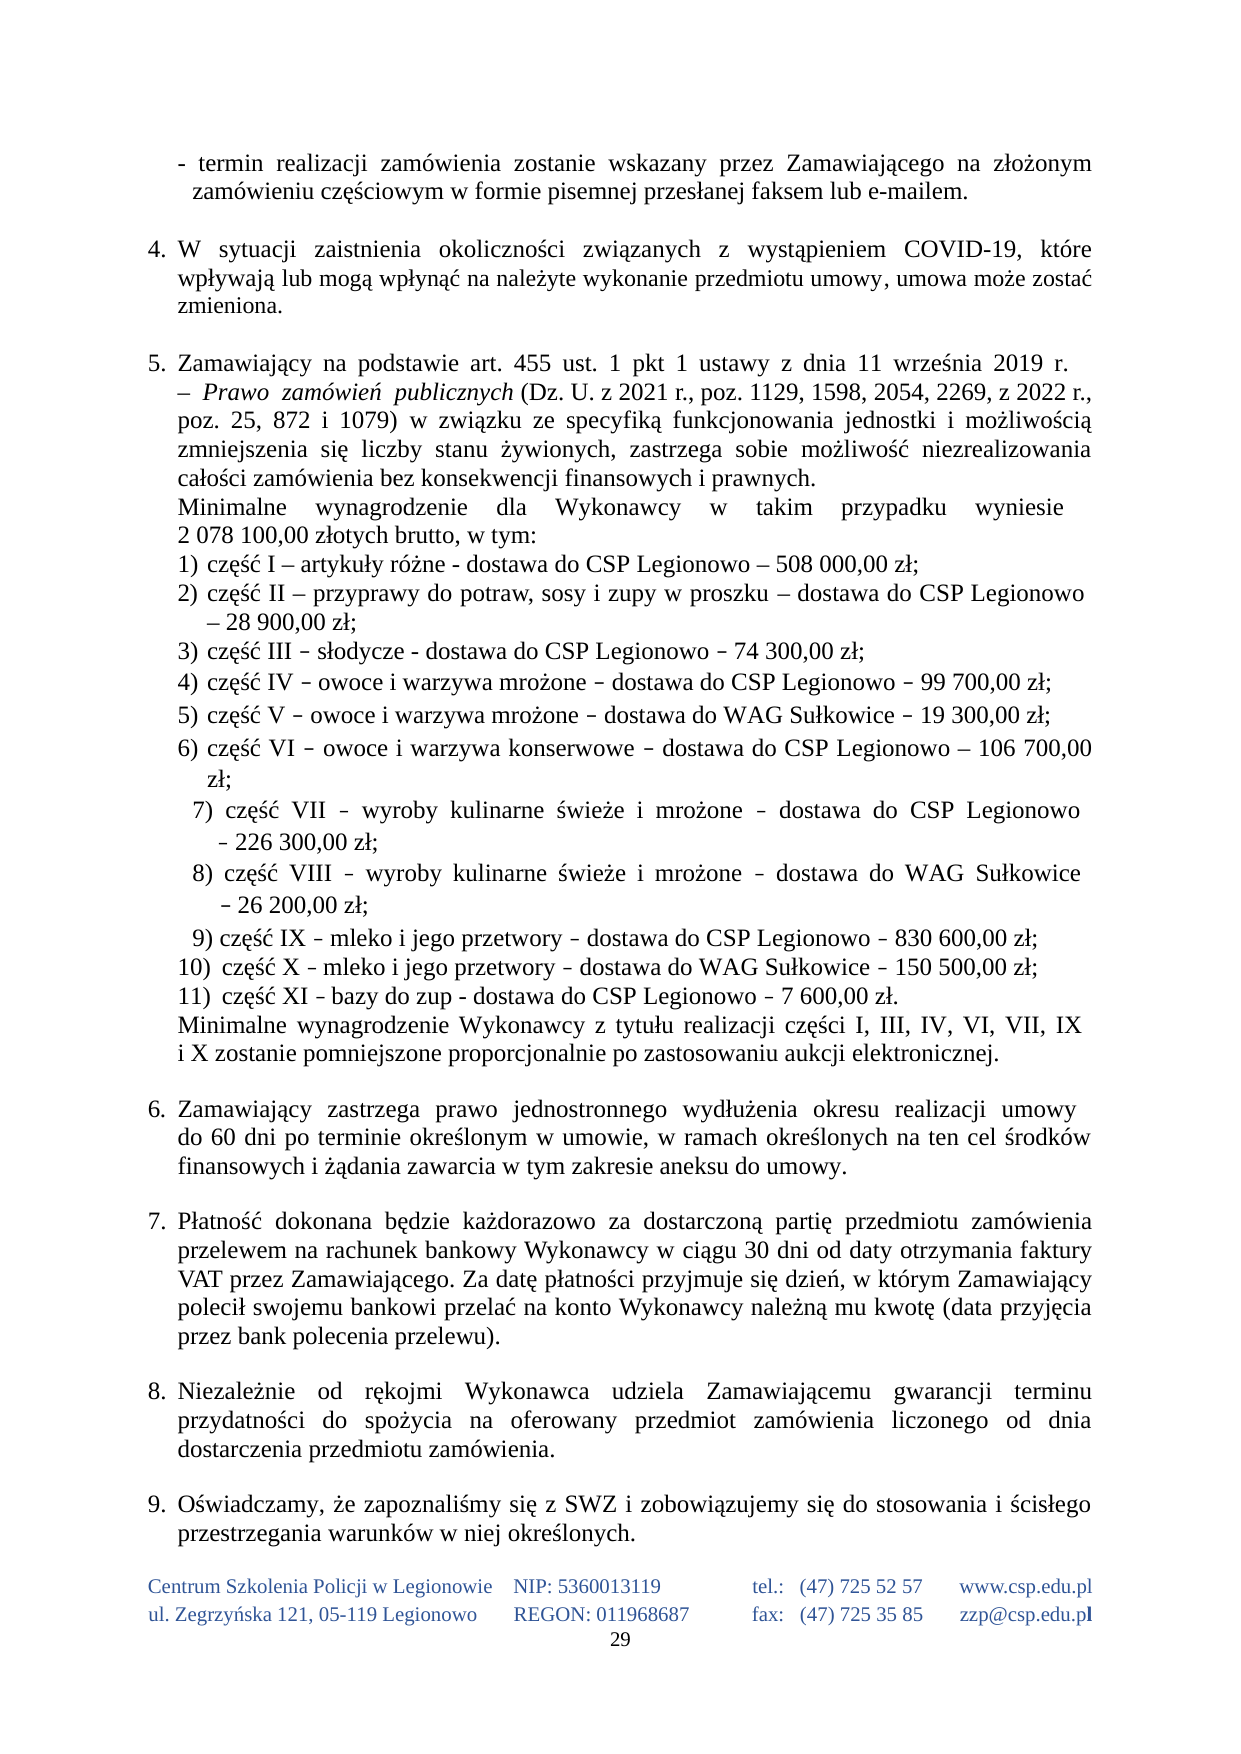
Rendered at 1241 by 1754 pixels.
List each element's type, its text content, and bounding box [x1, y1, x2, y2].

list Zamawiający na podstawie art. 455 ust. 1 pkt 1 ustawy z dnia 11 września 2019 r. – Prawo zamówień publicznych (Dz. U. z 2021 r., poz. 1129, 1598, 2054, 2269, z 2022 r., poz. 25, 872 i 1079) w związku ze specyfiką funkcjonowania jednostki i możliwością zmniejszenia się liczby stanu żywionych, zastrzega sobie możliwość niezrealizowania całości zamówienia bez konsekwencji finansowych i prawnych. [148, 348, 1092, 492]
text 4. W sytuacji zaistnienia okoliczności związanych z wystąpieniem COVID-19, które wpływają lub mogą wpłynąć na należyte wykonanie przedmiotu umowy, umowa może zostać zmieniona. [148, 234, 1092, 319]
list część IV – owoce i warzywa mrożone – dostawa do CSP Legionowo – 99 700,00 zł; [177, 666, 1092, 696]
list część VII – wyroby kulinarne świeże i mrożone – dostawa do CSP Legionowo – 226 300,00 zł; [192, 796, 1092, 856]
list Zamawiający zastrzega prawo jednostronnego wydłużenia okresu realizacji umowy do 60 dni po terminie określonym w umowie, w ramach określonych na ten cel środków finansowych i żądania zawarcia w tym zakresie aneksu do umowy. [148, 1094, 1092, 1180]
list część VI – owoce i warzywa konserwowe – dostawa do CSP Legionowo – 106 700,00 zł; [177, 732, 1092, 793]
list część XI – bazy do zup - dostawa do CSP Legionowo – 7 600,00 zł. [177, 981, 1092, 1010]
list część III – słodycze - dostawa do CSP Legionowo – 74 300,00 zł; [177, 635, 1092, 666]
text Minimalne wynagrodzenie dla Wykonawcy w takim przypadku wyniesie 2 078 100,00 złotych brutto, w tym: [177, 492, 1092, 549]
list część II – przyprawy do potraw, sosy i zupy w proszku – dostawa do CSP Legionowo – 28 900,00 zł; [177, 578, 1092, 635]
list część IX – mleko i jego przetwory – dostawa do CSP Legionowo – 830 600,00 zł; [192, 923, 1092, 952]
text Minimalne wynagrodzenie Wykonawcy z tytułu realizacji części I, III, IV, VI, VII, IX i X zostanie pomniejszone proporcjonalnie po zastosowaniu aukcji elektronicznej. [177, 1010, 1092, 1067]
text 9. Oświadczamy, że zapoznaliśmy się z SWZ i zobowiązujemy się do stosowania i ścisłego przestrzegania warunków w niej określonych. [148, 1489, 1092, 1547]
list część X – mleko i jego przetwory – dostawa do WAG Sułkowice – 150 500,00 zł; [177, 952, 1092, 981]
list część I – artykuły różne - dostawa do CSP Legionowo – 508 000,00 zł; [177, 549, 1092, 578]
text 7. Płatność dokonana będzie każdorazowo za dostarczoną partię przedmiotu zamówienia przelewem na rachunek bankowy Wykonawcy w ciągu 30 dni od daty otrzymania faktury VAT przez Zamawiającego. Za datę płatności przyjmuje się dzień, w którym Zamawiający polecił swojemu bankowi przelać na konto Wykonawcy należną mu kwotę (data przyjęcia przez bank polecenia przelewu). [148, 1206, 1092, 1350]
list część V – owoce i warzywa mrożone – dostawa do WAG Sułkowice – 19 300,00 zł; [177, 699, 1092, 729]
list Niezależnie od rękojmi Wykonawca udziela Zamawiającemu gwarancji terminu przydatności do spożycia na oferowany przedmiot zamówienia liczonego od dnia dostarczenia przedmiotu zamówienia. [148, 1376, 1092, 1463]
list część VIII – wyroby kulinarne świeże i mrożone – dostawa do WAG Sułkowice – 26 200,00 zł; [192, 858, 1092, 920]
text - termin realizacji zamówienia zostanie wskazany przez Zamawiającego na złożonym zamówieniu częściowym w formie pisemnej przesłanej faksem lub e-mailem. [177, 148, 1092, 205]
